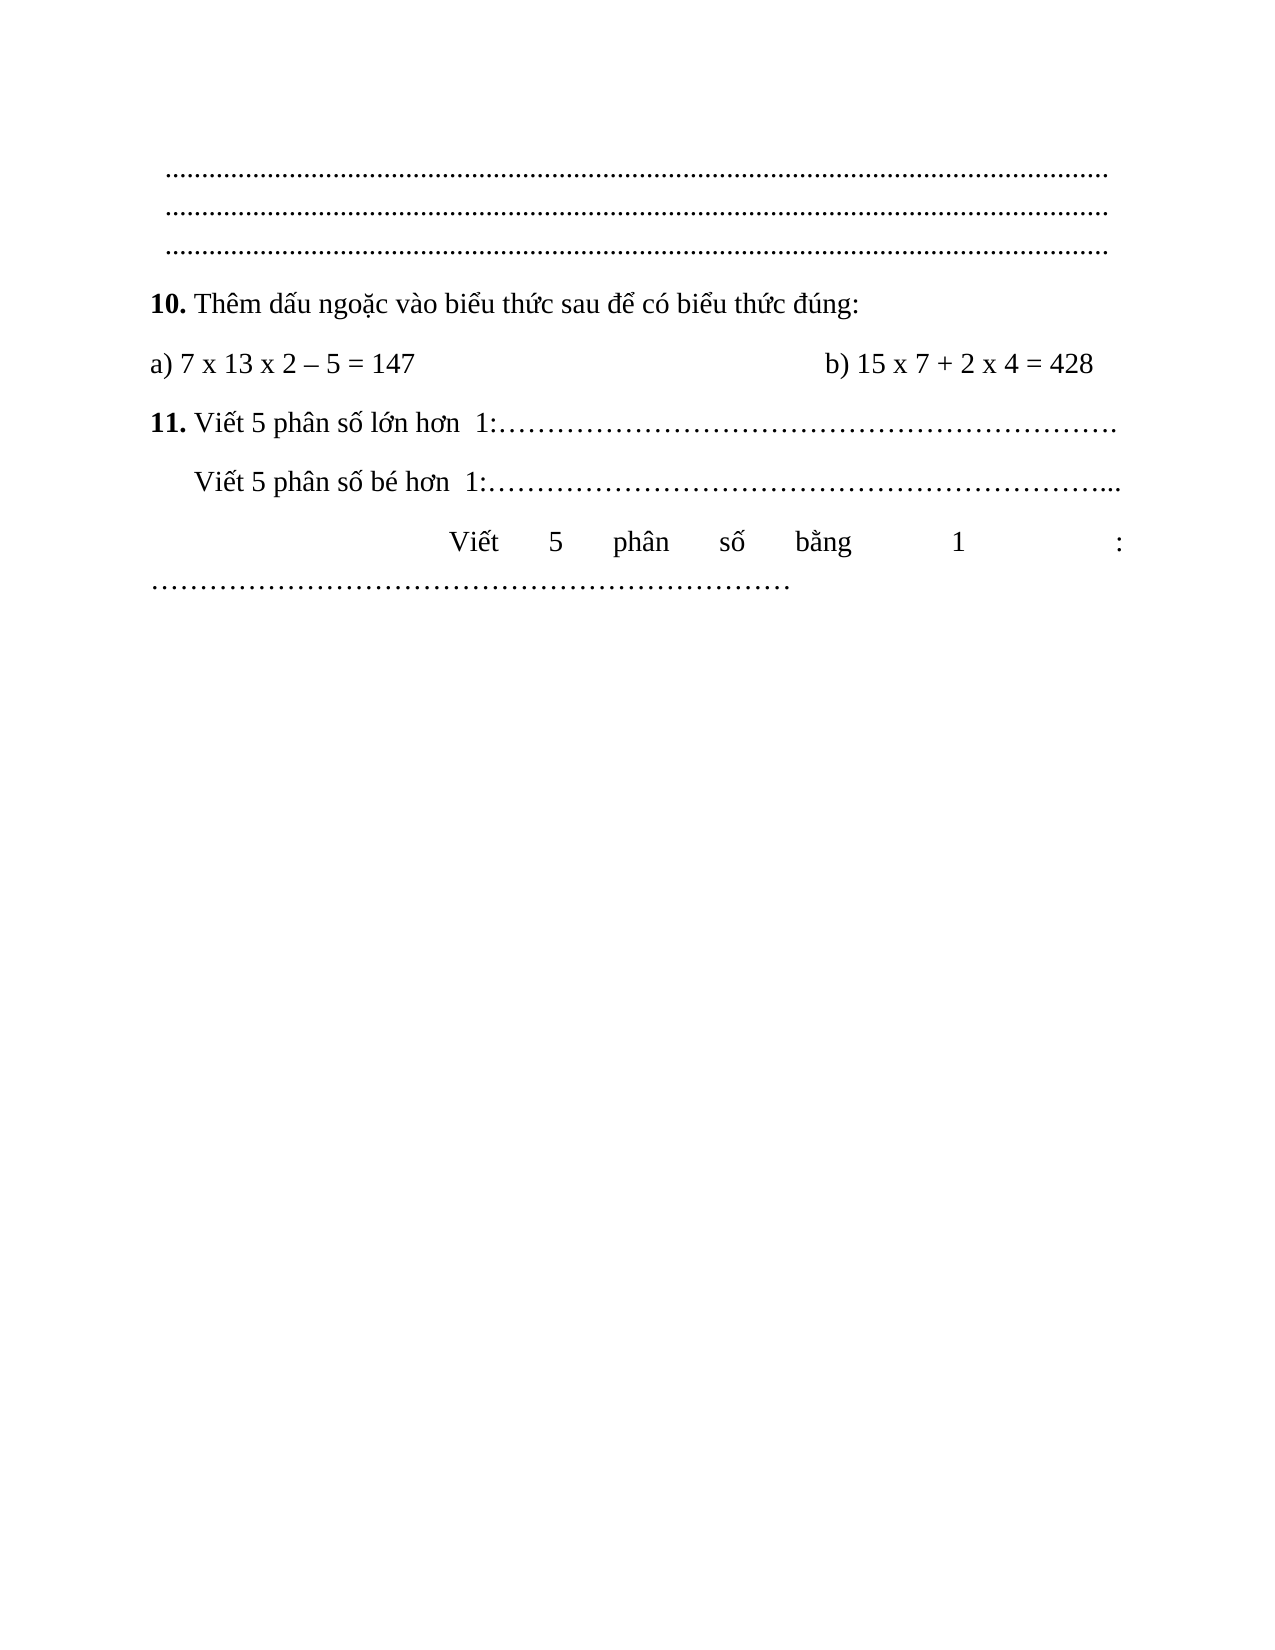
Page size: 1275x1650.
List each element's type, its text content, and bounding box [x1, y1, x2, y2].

text Viết 5 phân số bằng 1 :………………………………………………………… [150, 524, 1125, 596]
text a) 7 x 13 x 2 – 5 = 147 b) 15 x 7 + 2 x 4 = 428 [150, 346, 1125, 379]
text Viết 5 phân số bé hơn 1:………………………………………………………... [150, 464, 1125, 498]
text 10. Thêm dấu ngoặc vào biểu thức sau để có biểu thức đúng: [150, 286, 1125, 320]
text 11. Viết 5 phân số lớn hơn 1:………………………………………………………. [150, 405, 1125, 439]
